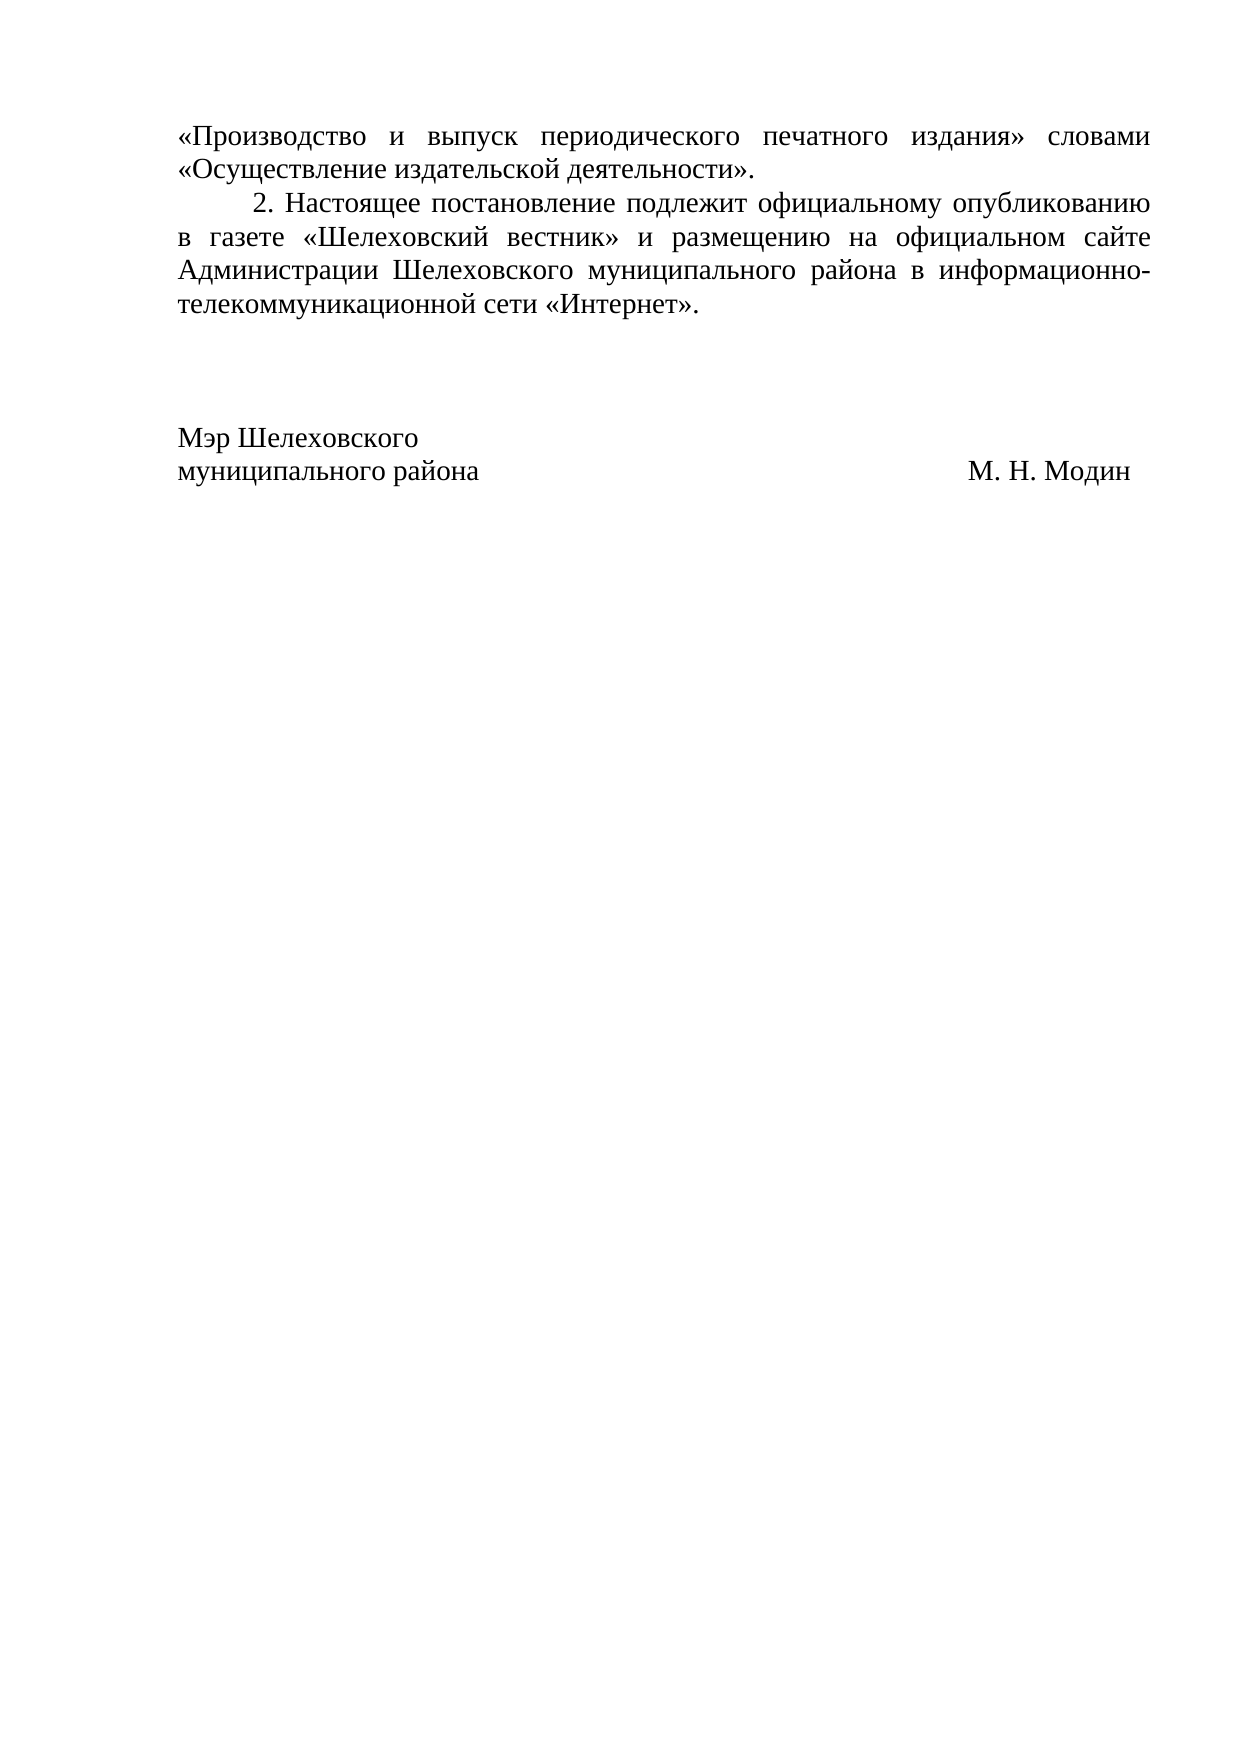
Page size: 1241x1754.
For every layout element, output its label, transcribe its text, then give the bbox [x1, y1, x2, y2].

text 2. Настоящее постановление подлежит официальному опубликованию в газете «Шелеховский вестник» и размещению на официальном сайте Администрации Шелеховского муниципального района в информационно-телекоммуникационной сети «Интернет». [177, 185, 1152, 319]
text муниципального района М. Н. Модин [177, 453, 1152, 487]
text Мэр Шелеховского [177, 420, 1152, 453]
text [177, 118, 1152, 185]
